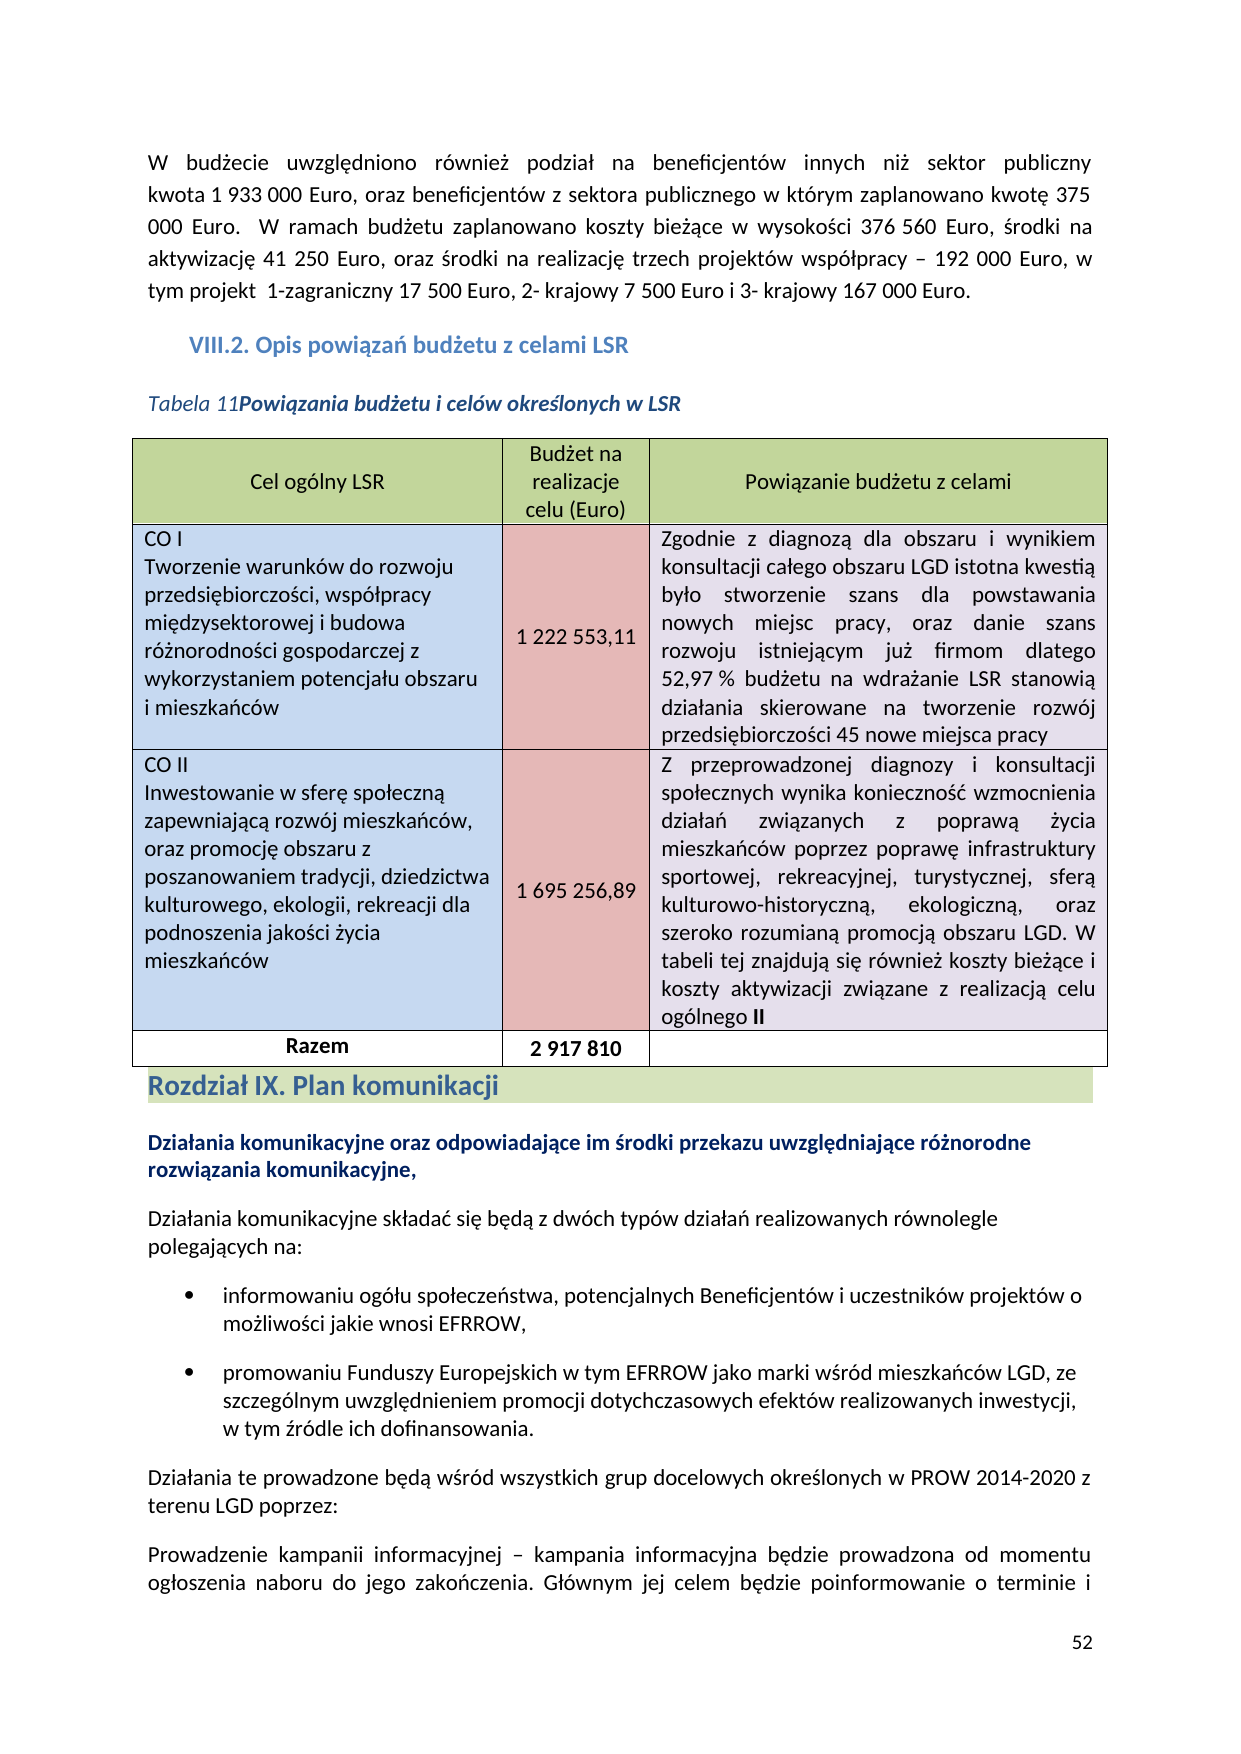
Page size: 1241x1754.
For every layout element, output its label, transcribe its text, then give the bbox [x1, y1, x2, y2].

table_cell [650, 1031, 1107, 1066]
text Działania te prowadzone będą wśród wszystkich grup docelowych określonych w PROW 2014-2020 z terenu LGD poprzez: [148, 1463, 1093, 1519]
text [148, 148, 1093, 304]
list informowaniu ogółu społeczeństwa, potencjalnych Beneficjentów i uczestników projektów o możliwości jakie wnosi EFRROW, [185, 1281, 1093, 1337]
table_cell CO II Inwestowanie w sferę społeczną zapewniającą rozwój mieszkańców, oraz promocję obszaru z poszanowaniem tradycji, dziedzictwa kulturowego, ekologii, rekreacji dla podnoszenia jakości życia mieszkańców [133, 750, 502, 1030]
table_cell CO I Tworzenie warunków do rozwoju przedsiębiorczości, współpracy międzysektorowej i budowa różnorodności gospodarczej z wykorzystaniem potencjału obszaru i mieszkańców [133, 525, 502, 749]
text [148, 1540, 1093, 1596]
subtitle VIII.2. Opis powiązań budżetu z celami LSR [189, 329, 1093, 360]
table_header Budżet na realizacje celu (Euro) [503, 439, 649, 523]
table_cell Zgodnie z diagnozą dla obszaru i wynikiem konsultacji całego obszaru LGD istotna kwestią było stworzenie szans dla powstawania nowych miejsc pracy, oraz danie szans rozwoju istniejącym już firmom dlatego 52,97 % budżetu na wdrażanie LSR stanowią działania skierowane na tworzenie rozwój przedsiębiorczości 45 nowe miejsca pracy [650, 525, 1107, 749]
table_cell Razem [133, 1031, 502, 1066]
table_cell Z przeprowadzonej diagnozy i konsultacji społecznych wynika konieczność wzmocnienia działań związanych z poprawą życia mieszkańców poprzez poprawę infrastruktury sportowej, rekreacyjnej, turystycznej, sferą kulturowo-historyczną, ekologiczną, oraz szeroko rozumianą promocją obszaru LGD. W tabeli tej znajdują się również koszty bieżące i koszty aktywizacji związane z realizacją celu ogólnego II [650, 750, 1107, 1030]
subtitle Rozdział IX. Plan komunikacji [148, 1067, 1093, 1103]
text Działania komunikacyjne składać się będą z dwóch typów działań realizowanych równolegle polegających na: [148, 1204, 1093, 1261]
text Działania komunikacyjne oraz odpowiadające im środki przekazu uwzględniające różnorodne rozwiązania komunikacyjne, [148, 1128, 1093, 1184]
table_cell 1 222 553,11 [503, 525, 649, 749]
text Tabela 11Powiązania budżetu i celów określonych w LSR [148, 389, 1093, 417]
list promowaniu Funduszy Europejskich w tym EFRROW jako marki wśród mieszkańców LGD, ze szczególnym uwzględnieniem promocji dotychczasowych efektów realizowanych inwestycji, w tym źródle ich dofinansowania. [185, 1358, 1093, 1442]
table_cell 2 917 810 [503, 1031, 649, 1066]
table_header Powiązanie budżetu z celami [650, 439, 1107, 523]
table_cell 1 695 256,89 [503, 750, 649, 1030]
table_header Cel ogólny LSR [133, 439, 502, 523]
